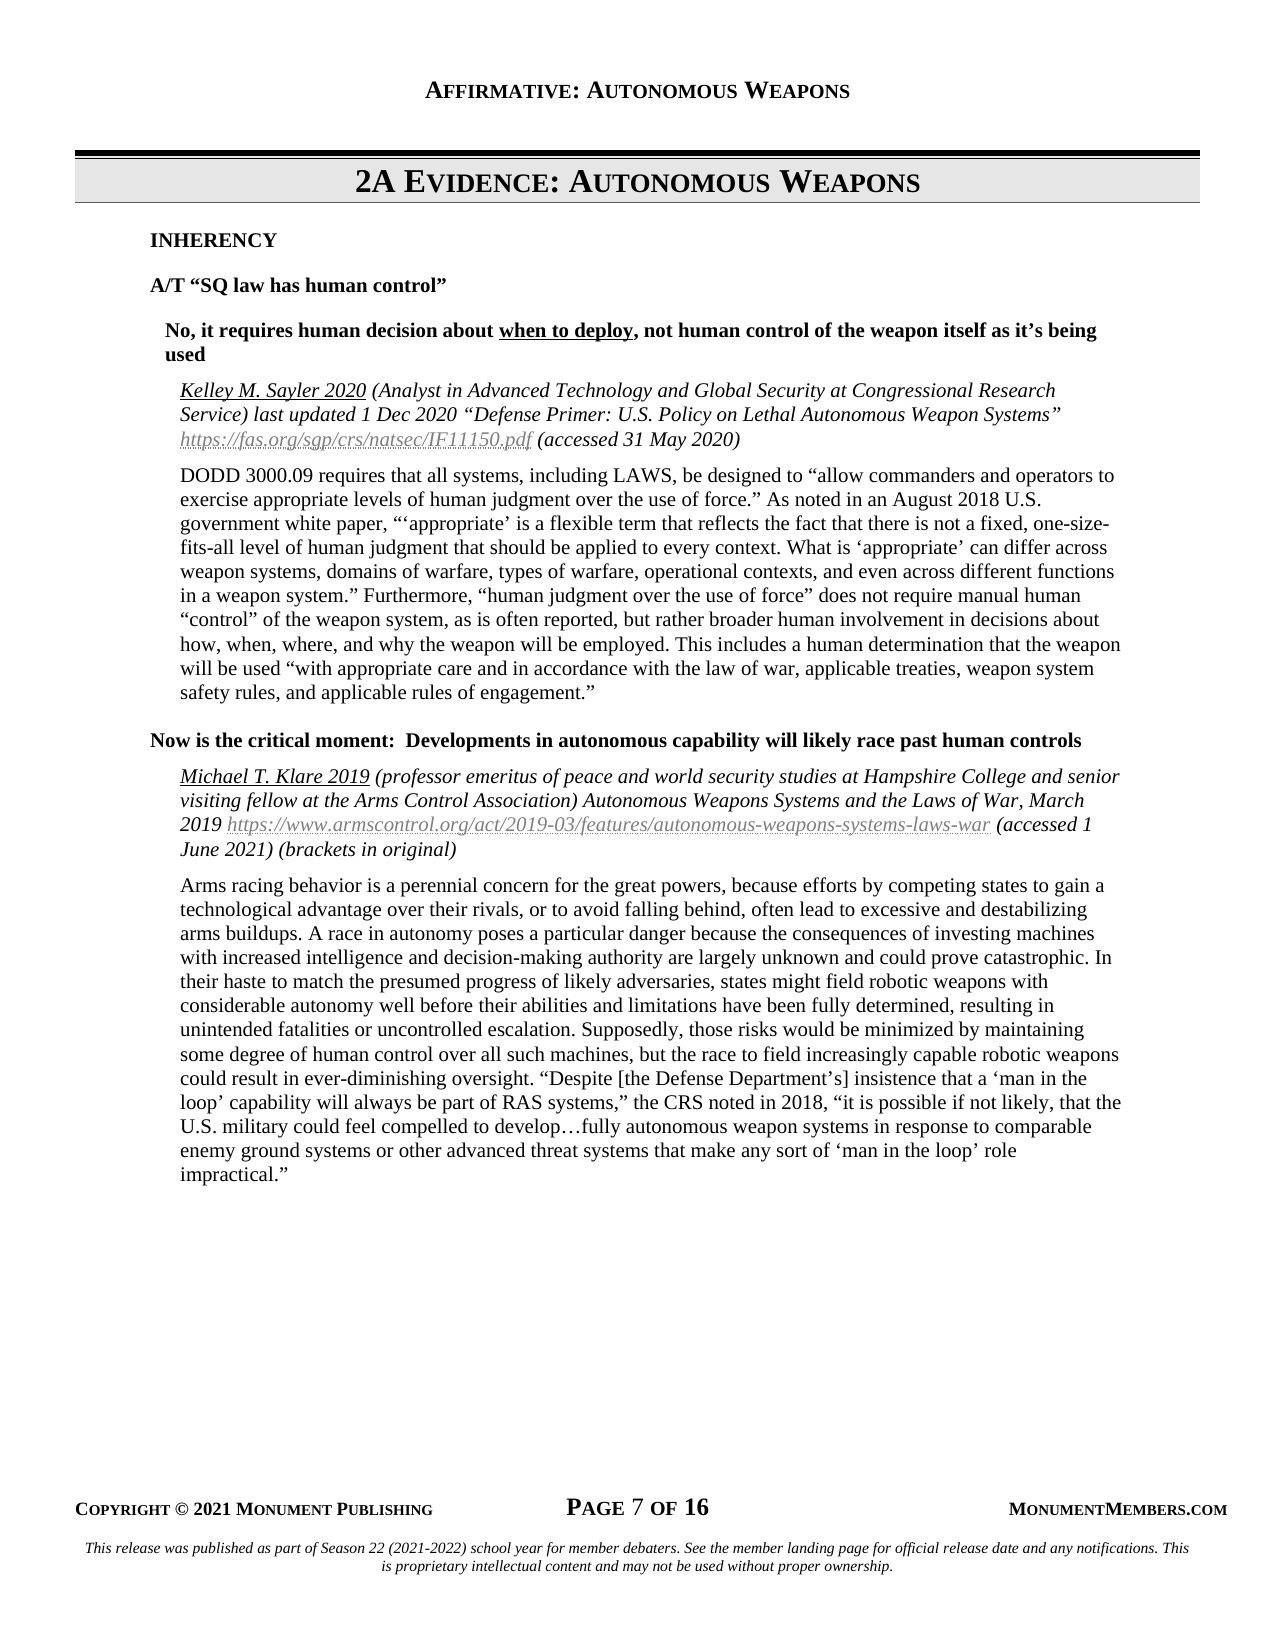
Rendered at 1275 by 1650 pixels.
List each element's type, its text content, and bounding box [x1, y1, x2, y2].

text Michael T. Klare 2019 (professor emeritus of peace and world security studies at Hampshire College and senior visiting fellow at the Arms Control Association) Autonomous Weapons Systems and the Laws of War, March 2019 https://www.armscontrol.org/act/2019-03/features/autonomous-weapons-systems-laws-war (accessed 1 June 2021) (brackets in original) [180, 764, 1125, 861]
text Arms racing behavior is a perennial concern for the great powers, because efforts by competing states to gain a technological advantage over their rivals, or to avoid falling behind, often lead to excessive and destabilizing arms buildups. A race in autonomy poses a particular danger because the consequences of investing machines with increased intelligence and decision-making authority are largely unknown and could prove catastrophic. In their haste to match the presumed progress of likely adversaries, states might field robotic weapons with considerable autonomy well before their abilities and limitations have been fully determined, resulting in unintended fatalities or uncontrolled escalation. Supposedly, those risks would be minimized by maintaining some degree of human control over all such machines, but the race to field increasingly capable robotic weapons could result in ever-diminishing oversight. “Despite [the Defense Department’s] insistence that a ‘man in the loop’ capability will always be part of RAS systems,” the CRS noted in 2018, “it is possible if not likely, that the U.S. military could feel compelled to develop…fully autonomous weapon systems in response to comparable enemy ground systems or other advanced threat systems that make any sort of ‘man in the loop’ role impractical.” [180, 873, 1125, 1186]
title 2A Evidence: Autonomous Weapons [75, 159, 1200, 202]
text INHERENCY [150, 228, 1125, 252]
text Kelley M. Sayler 2020 (Analyst in Advanced Technology and Global Security at Congressional Research Service) last updated 1 Dec 2020 “Defense Primer: U.S. Policy on Lethal Autonomous Weapon Systems” https://fas.org/sgp/crs/natsec/IF11150.pdf (accessed 31 May 2020) [180, 378, 1125, 451]
text A/T “SQ law has human control” [150, 273, 1125, 297]
text Now is the critical moment: Developments in autonomous capability will likely race past human controls [150, 728, 1125, 752]
text DODD 3000.09 requires that all systems, including LAWS, be designed to “allow commanders and operators to exercise appropriate levels of human judgment over the use of force.” As noted in an August 2018 U.S. government white paper, “‘appropriate’ is a flexible term that reflects the fact that there is not a fixed, one-size-fits-all level of human judgment that should be applied to every context. What is ‘appropriate’ can differ across weapon systems, domains of warfare, types of warfare, operational contexts, and even across different functions in a weapon system.” Furthermore, “human judgment over the use of force” does not require manual human “control” of the weapon system, as is often reported, but rather broader human involvement in decisions about how, when, where, and why the weapon will be employed. This includes a human determination that the weapon will be used “with appropriate care and in accordance with the law of war, applicable treaties, weapon system safety rules, and applicable rules of engagement.” [180, 463, 1125, 704]
text No, it requires human decision about when to deploy, not human control of the weapon itself as it’s being used [165, 318, 1125, 366]
